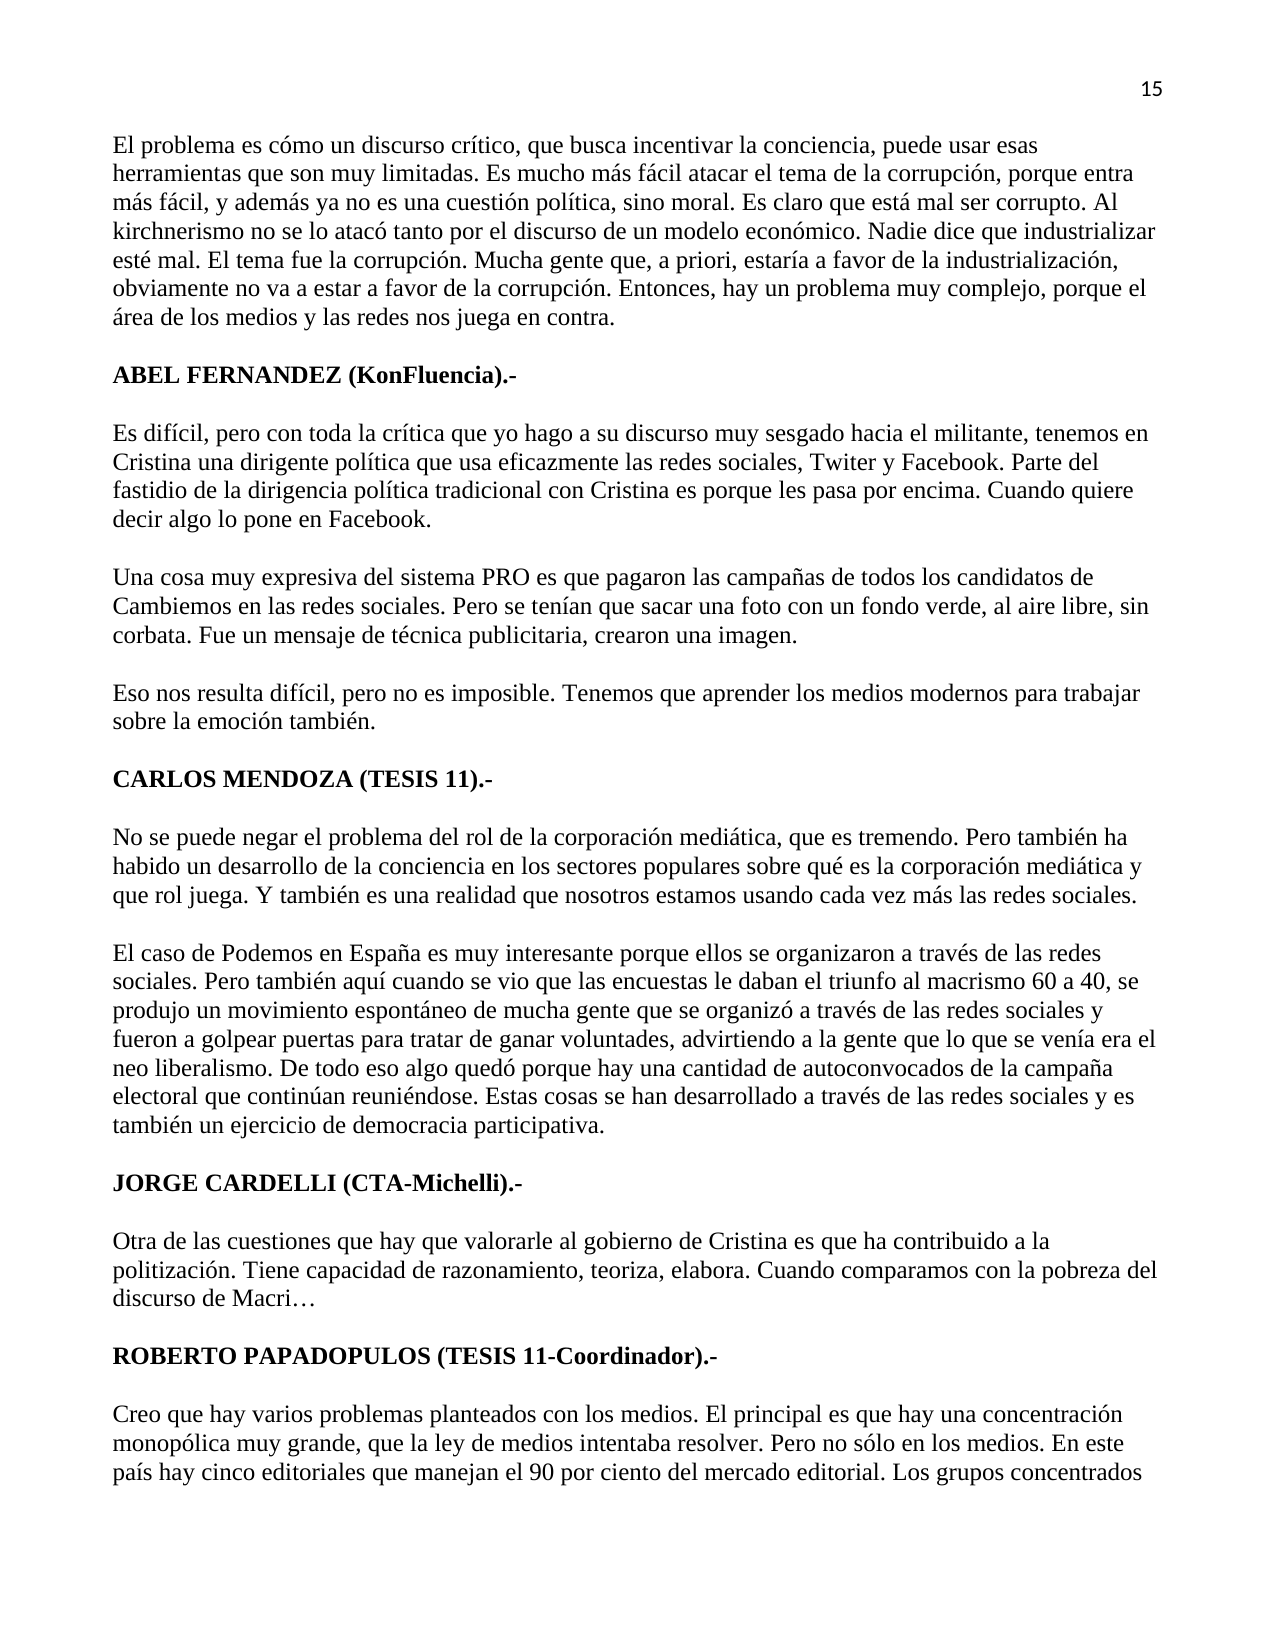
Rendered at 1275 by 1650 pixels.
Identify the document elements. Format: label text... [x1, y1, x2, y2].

text ROBERTO PAPADOPULOS (TESIS 11-Coordinador).- [112, 1341, 1163, 1370]
text Otra de las cuestiones que hay que valorarle al gobierno de Cristina es que ha contribuido a la politización. Tiene capacidad de razonamiento, teoriza, elabora. Cuando comparamos con la pobreza del discurso de Macri… [112, 1226, 1163, 1312]
text ABEL FERNANDEZ (KonFluencia).- [112, 360, 1163, 389]
text CARLOS MENDOZA (TESIS 11).- [112, 764, 1163, 793]
text Una cosa muy expresiva del sistema PRO es que pagaron las campañas de todos los candidatos de Cambiemos en las redes sociales. Pero se tenían que sacar una foto con un fondo verde, al aire libre, sin corbata. Fue un mensaje de técnica publicitaria, crearon una imagen. [112, 562, 1163, 648]
text Eso nos resulta difícil, pero no es imposible. Tenemos que aprender los medios modernos para trabajar sobre la emoción también. [112, 678, 1163, 735]
text Es difícil, pero con toda la crítica que yo hago a su discurso muy sesgado hacia el militante, tenemos en Cristina una dirigente política que usa eficazmente las redes sociales, Twiter y Facebook. Parte del fastidio de la dirigencia política tradicional con Cristina es porque les pasa por encima. Cuando quiere decir algo lo pone en Facebook. [112, 418, 1163, 533]
text JORGE CARDELLI (CTA-Michelli).- [112, 1168, 1163, 1197]
text El caso de Podemos en España es muy interesante porque ellos se organizaron a través de las redes sociales. Pero también aquí cuando se vio que las encuestas le daban el triunfo al macrismo 60 a 40, se produjo un movimiento espontáneo de mucha gente que se organizó a través de las redes sociales y fueron a golpear puertas para tratar de ganar voluntades, advirtiendo a la gente que lo que se venía era el neo liberalismo. De todo eso algo quedó porque hay una cantidad de autoconvocados de la campaña electoral que continúan reuniéndose. Estas cosas se han desarrollado a través de las redes sociales y es también un ejercicio de democracia participativa. [112, 938, 1163, 1139]
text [112, 1399, 1163, 1486]
text El problema es cómo un discurso crítico, que busca incentivar la conciencia, puede usar esas herramientas que son muy limitadas. Es mucho más fácil atacar el tema de la corrupción, porque entra más fácil, y además ya no es una cuestión política, sino moral. Es claro que está mal ser corrupto. Al kirchnerismo no se lo atacó tanto por el discurso de un modelo económico. Nadie dice que industrializar esté mal. El tema fue la corrupción. Mucha gente que, a priori, estaría a favor de la industrialización, obviamente no va a estar a favor de la corrupción. Entonces, hay un problema muy complejo, porque el área de los medios y las redes nos juega en contra. [112, 130, 1163, 331]
text No se puede negar el problema del rol de la corporación mediática, que es tremendo. Pero también ha habido un desarrollo de la conciencia en los sectores populares sobre qué es la corporación mediática y que rol juega. Y también es una realidad que nosotros estamos usando cada vez más las redes sociales. [112, 822, 1163, 908]
